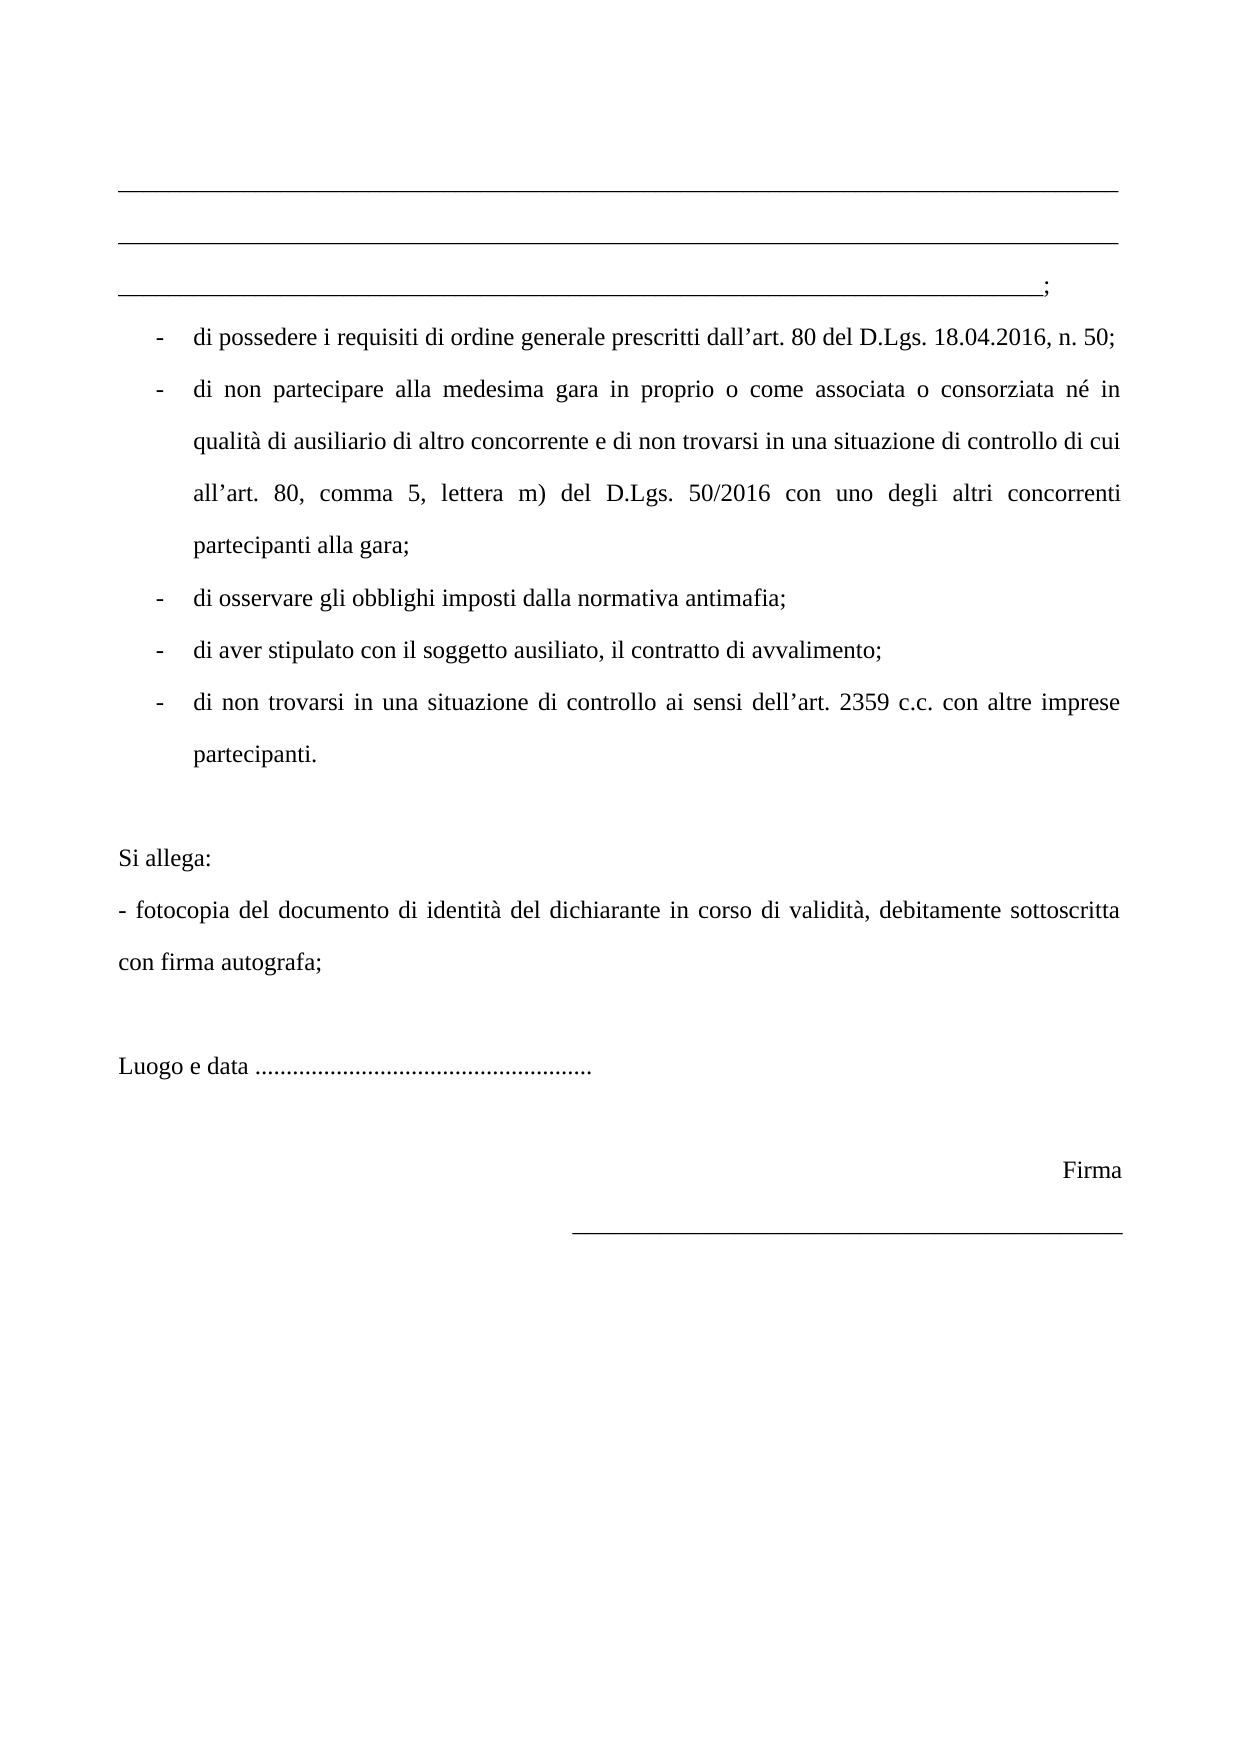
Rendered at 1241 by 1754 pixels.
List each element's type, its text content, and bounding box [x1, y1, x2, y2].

list di possedere i requisiti di ordine generale prescritti dall’art. 80 del D.Lgs. 18.04.2016, n. 50; [156, 304, 1122, 356]
list di non partecipare alla medesima gara in proprio o come associata o consorziata né in qualità di ausiliario di altro concorrente e di non trovarsi in una situazione di controllo di cui all’art. 80, comma 5, lettera m) del D.Lgs. 50/2016 con uno degli altri concorrenti partecipanti alla gara; [156, 356, 1122, 564]
text - fotocopia del documento di identità del dichiarante in corso di validità, debitamente sottoscritta con firma autografa; [118, 877, 1122, 981]
text ____________________________________________ [118, 1189, 1122, 1241]
text Luogo e data ...................................................... [118, 1033, 1122, 1085]
list di non trovarsi in una situazione di controllo ai sensi dell’art. 2359 c.c. con altre imprese partecipanti. [156, 668, 1122, 773]
list di osservare gli obblighi imposti dalla normativa antimafia; [156, 564, 1122, 616]
text Firma [118, 1137, 1122, 1189]
text Si allega: [118, 825, 1122, 877]
text __________________________________________________________________________________________________________________________________________________________________________________________________________________________________________; [118, 148, 1122, 304]
list di aver stipulato con il soggetto ausiliato, il contratto di avvalimento; [156, 616, 1122, 668]
